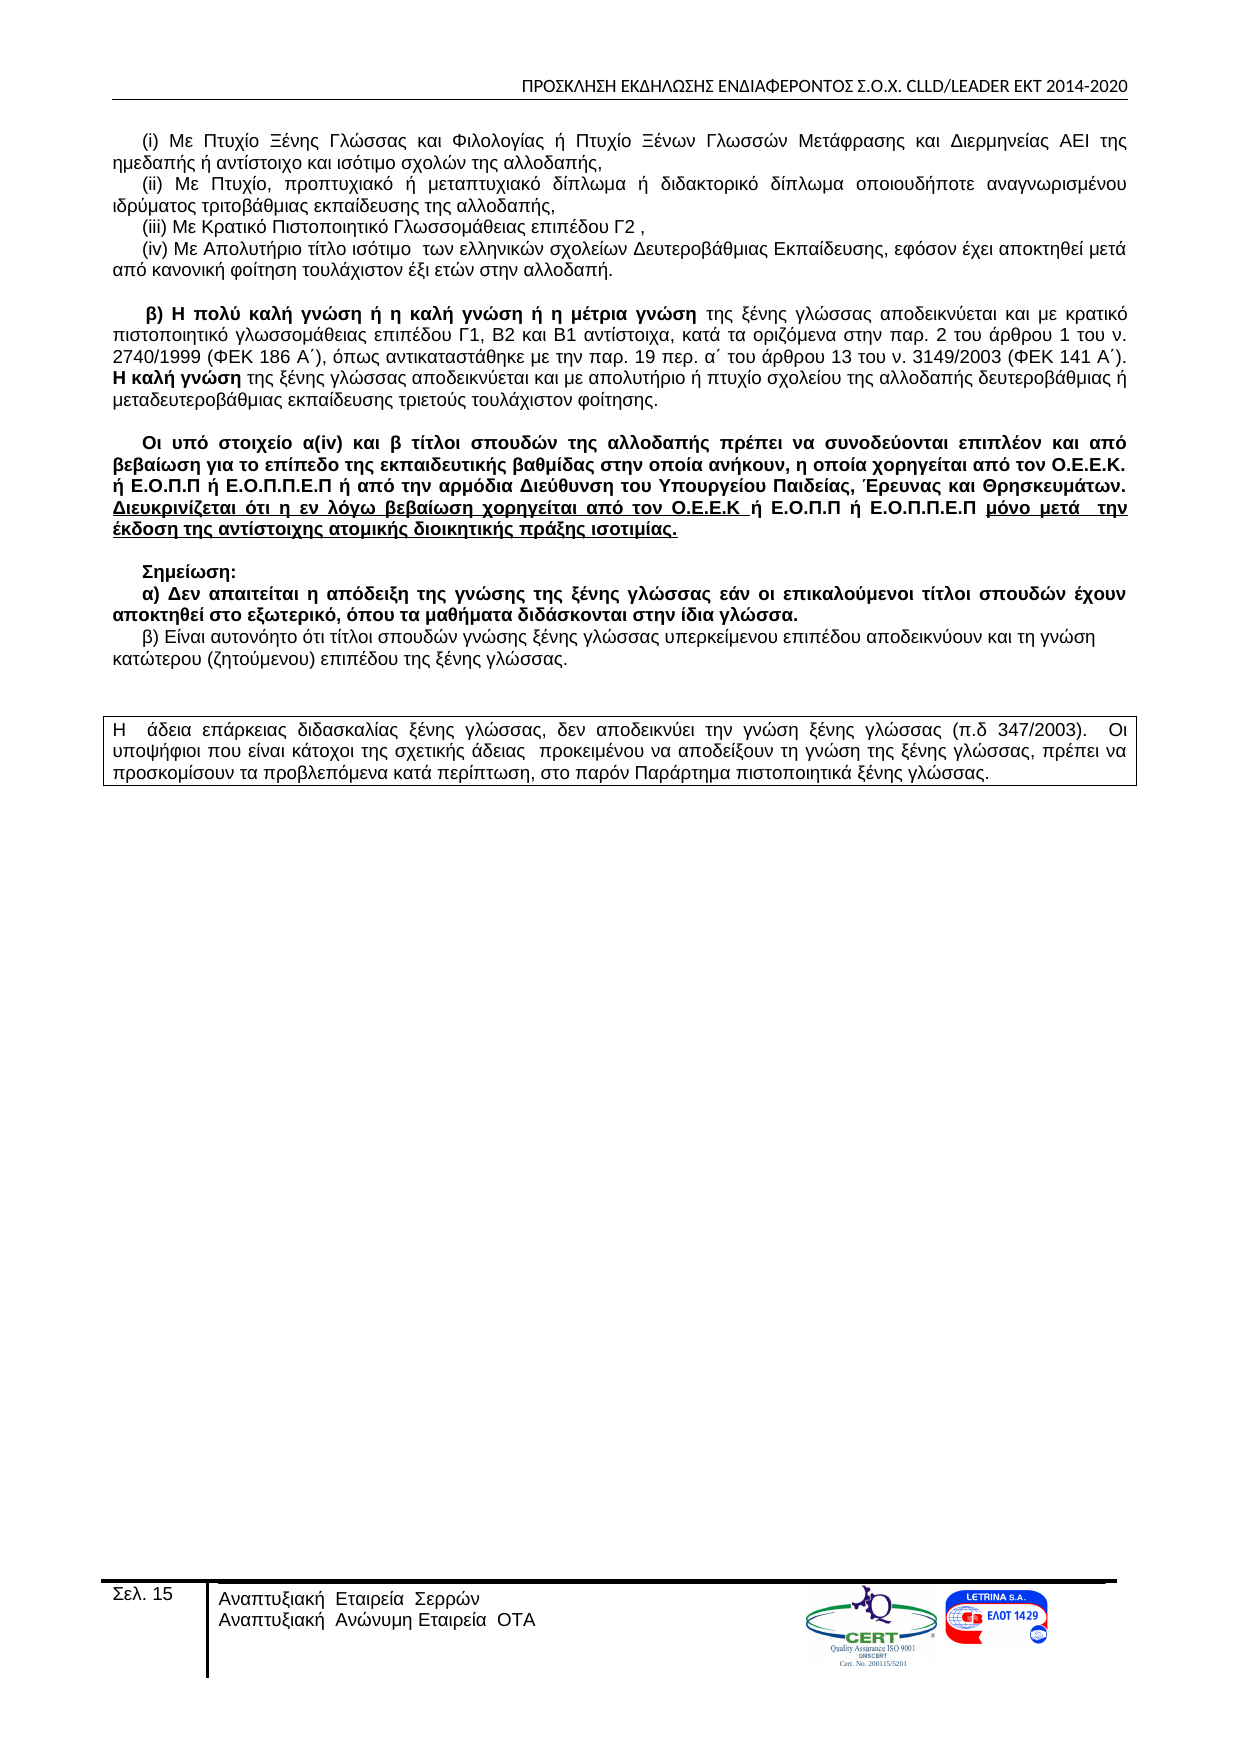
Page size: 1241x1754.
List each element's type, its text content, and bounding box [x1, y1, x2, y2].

text β) Είναι αυτονόητο ότι τίτλοι σπουδών γνώσης ξένης γλώσσας υπερκείμενου επιπέδου αποδεικνύουν και τη γνώση κατώτερου (ζητούμενου) επιπέδου της ξένης γλώσσας. [112, 626, 1128, 669]
text Σημείωση: [112, 561, 1128, 583]
picture [942, 1587, 1051, 1647]
text (i) Με Πτυχίο Ξένης Γλώσσας και Φιλολογίας ή Πτυχίο Ξένων Γλωσσών Μετάφρασης και Διερμηνείας ΑΕΙ της ημεδαπής ή αντίστοιχο και ισότιμο σχολών της αλλοδαπής, [112, 130, 1128, 173]
picture [805, 1584, 938, 1665]
text (iii) Με Κρατικό Πιστοποιητικό Γλωσσομάθειας επιπέδου Γ2 , [112, 216, 1128, 238]
text Η άδεια επάρκειας διδασκαλίας ξένης γλώσσας, δεν αποδεικνύει την γνώση ξένης γλώσσας (π.δ 347/2003). Οι υποψήφιοι που είναι κάτοχοι της σχετικής άδειας προκειμένου να αποδείξουν τη γνώση της ξένης γλώσσας, πρέπει να προσκομίσουν τα προβλεπόμενα κατά περίπτωση, στο παρόν Παράρτημα πιστοποιητικά ξένης γλώσσας. [104, 717, 1136, 785]
text α) Δεν απαιτείται η απόδειξη της γνώσης της ξένης γλώσσας εάν οι επικαλούμενοι τίτλοι σπουδών έχουν αποκτηθεί στο εξωτερικό, όπου τα μαθήματα διδάσκονται στην ίδια γλώσσα. [112, 583, 1128, 626]
text Οι υπό στοιχείο α(iv) και β τίτλοι σπουδών της αλλοδαπής πρέπει να συνοδεύονται επιπλέον και από βεβαίωση για το επίπεδο της εκπαιδευτικής βαθμίδας στην οποία ανήκουν, η οποία χορηγείται από τον Ο.Ε.Ε.Κ. ή Ε.Ο.Π.Π ή Ε.Ο.Π.Π.Ε.Π ή από την αρμόδια Διεύθυνση του Υπουργείου Παιδείας, Έρευνας και Θρησκευμάτων. Διευκρινίζεται ότι η εν λόγω βεβαίωση χορηγείται από τον Ο.Ε.Ε.Κ ή Ε.Ο.Π.Π ή Ε.Ο.Π.Π.Ε.Π μόνο μετά την έκδοση της αντίστοιχης ατομικής διοικητικής πράξης ισοτιμίας. [112, 432, 1128, 539]
text (ii) Με Πτυχίο, προπτυχιακό ή μεταπτυχιακό δίπλωμα ή διδακτορικό δίπλωμα οποιουδήποτε αναγνωρισμένου ιδρύματος τριτοβάθμιας εκπαίδευσης της αλλοδαπής, [112, 173, 1128, 216]
text β) Η πολύ καλή γνώση ή η καλή γνώση ή η μέτρια γνώση της ξένης γλώσσας αποδεικνύεται και με κρατικό πιστοποιητικό γλωσσομάθειας επιπέδου Γ1, Β2 και Β1 αντίστοιχα, κατά τα οριζόμενα στην παρ. 2 του άρθρου 1 του ν. 2740/1999 (ΦΕΚ 186 Α΄), όπως αντικαταστάθηκε με την παρ. 19 περ. α΄ του άρθρου 13 του ν. 3149/2003 (ΦΕΚ 141 Α΄). Η καλή γνώση της ξένης γλώσσας αποδεικνύεται και με απολυτήριο ή πτυχίο σχολείου της αλλοδαπής δευτεροβάθμιας ή μεταδευτεροβάθμιας εκπαίδευσης τριετούς τουλάχιστον φοίτησης. [112, 302, 1128, 410]
text (iv) Με Απολυτήριο τίτλο ισότιμο των ελληνικών σχολείων Δευτεροβάθμιας Εκπαίδευσης, εφόσον έχει αποκτηθεί μετά από κανονική φοίτηση τουλάχιστον έξι ετών στην αλλοδαπή. [112, 238, 1128, 281]
